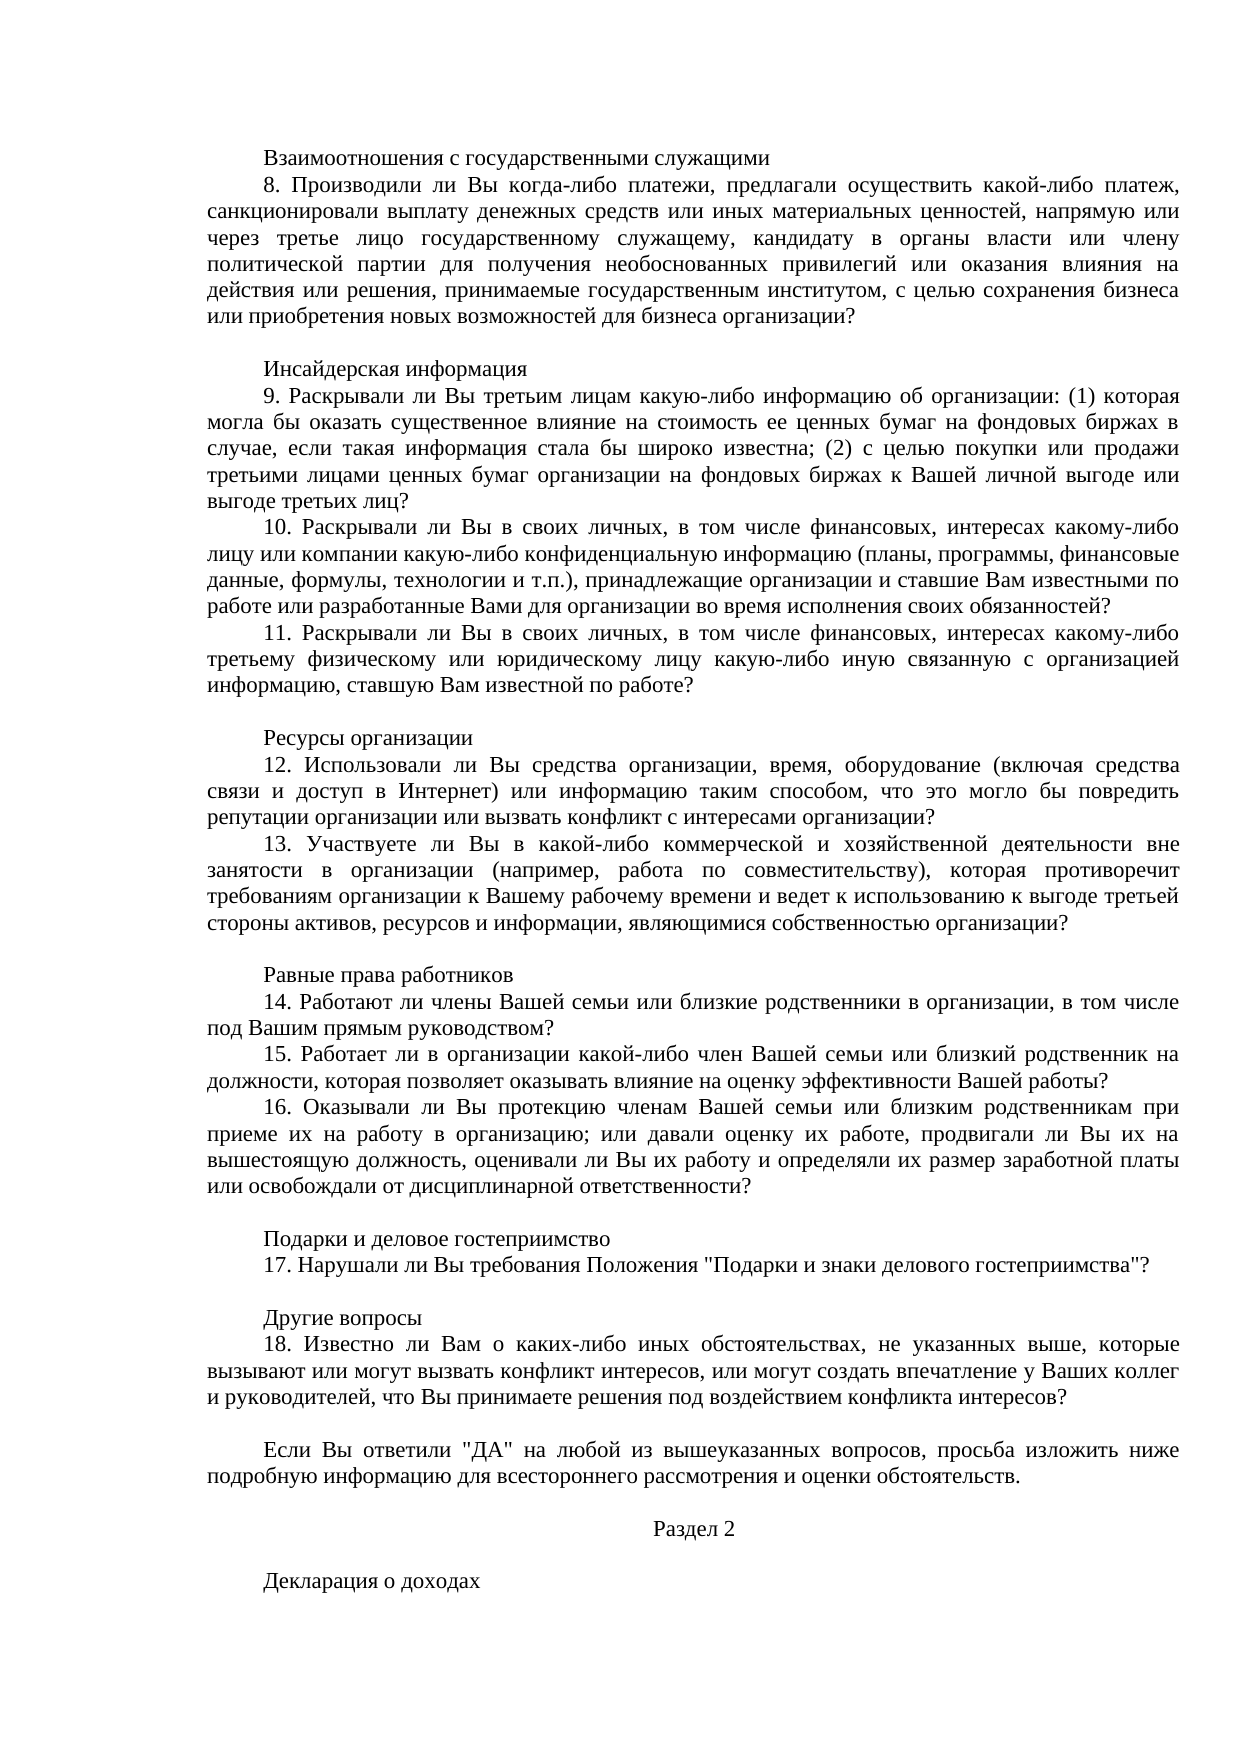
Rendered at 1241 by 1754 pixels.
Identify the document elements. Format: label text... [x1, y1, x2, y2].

text Равные права работников [207, 961, 1181, 988]
text Если Вы ответили "ДА" на любой из вышеуказанных вопросов, просьба изложить ниже подробную информацию для всестороннего рассмотрения и оценки обстоятельств. [207, 1436, 1181, 1488]
text Ресурсы организации [207, 724, 1181, 751]
text Инсайдерская информация [207, 355, 1181, 382]
text 8. Производили ли Вы когда-либо платежи, предлагали осуществить какой-либо платеж, санкционировали выплату денежных средств или иных материальных ценностей, напрямую или через третье лицо государственному служащему, кандидату в органы власти или члену политической партии для получения необоснованных привилегий или оказания влияния на действия или решения, принимаемые государственным институтом, с целью сохранения бизнеса или приобретения новых возможностей для бизнеса организации? [207, 171, 1181, 329]
text 14. Работают ли члены Вашей семьи или близкие родственники в организации, в том числе под Вашим прямым руководством? [207, 988, 1181, 1041]
text 12. Использовали ли Вы средства организации, время, оборудование (включая средства связи и доступ в Интернет) или информацию таким способом, что это могло бы повредить репутации организации или вызвать конфликт с интересами организации? [207, 751, 1181, 830]
text 11. Раскрывали ли Вы в своих личных, в том числе финансовых, интересах какому-либо третьему физическому или юридическому лицу какую-либо иную связанную с организацией информацию, ставшую Вам известной по работе? [207, 619, 1181, 698]
text 10. Раскрывали ли Вы в своих личных, в том числе финансовых, интересах какому-либо лицу или компании какую-либо конфиденциальную информацию (планы, программы, финансовые данные, формулы, технологии и т.п.), принадлежащие организации и ставшие Вам известными по работе или разработанные Вами для организации во время исполнения своих обязанностей? [207, 513, 1181, 619]
text 17. Нарушали ли Вы требования Положения "Подарки и знаки делового гостеприимства"? [207, 1251, 1181, 1278]
text 18. Известно ли Вам о каких-либо иных обстоятельствах, не указанных выше, которые вызывают или могут вызвать конфликт интересов, или могут создать впечатление у Ваших коллег и руководителей, что Вы принимаете решения под воздействием конфликта интересов? [207, 1330, 1181, 1409]
text 15. Работает ли в организации какой-либо член Вашей семьи или близкий родственник на должности, которая позволяет оказывать влияние на оценку эффективности Вашей работы? [207, 1041, 1181, 1093]
text 13. Участвуете ли Вы в какой-либо коммерческой и хозяйственной деятельности вне занятости в организации (например, работа по совместительству), которая противоречит требованиям организации к Вашему рабочему времени и ведет к использованию к выгоде третьей стороны активов, ресурсов и информации, являющимися собственностью организации? [207, 830, 1181, 935]
text Взаимоотношения с государственными служащими [207, 144, 1181, 171]
text Другие вопросы [207, 1304, 1181, 1330]
text Раздел 2 [207, 1515, 1181, 1541]
text Подарки и деловое гостеприимство [207, 1225, 1181, 1251]
text Декларация о доходах [207, 1568, 1181, 1594]
text 9. Раскрывали ли Вы третьим лицам какую-либо информацию об организации: (1) которая могла бы оказать существенное влияние на стоимость ее ценных бумаг на фондовых биржах в случае, если такая информация стала бы широко известна; (2) с целью покупки или продажи третьими лицами ценных бумаг организации на фондовых биржах к Вашей личной выгоде или выгоде третьих лиц? [207, 382, 1181, 513]
text 16. Оказывали ли Вы протекцию членам Вашей семьи или близким родственникам при приеме их на работу в организацию; или давали оценку их работе, продвигали ли Вы их на вышестоящую должность, оценивали ли Вы их работу и определяли их размер заработной платы или освобождали от дисциплинарной ответственности? [207, 1093, 1181, 1199]
